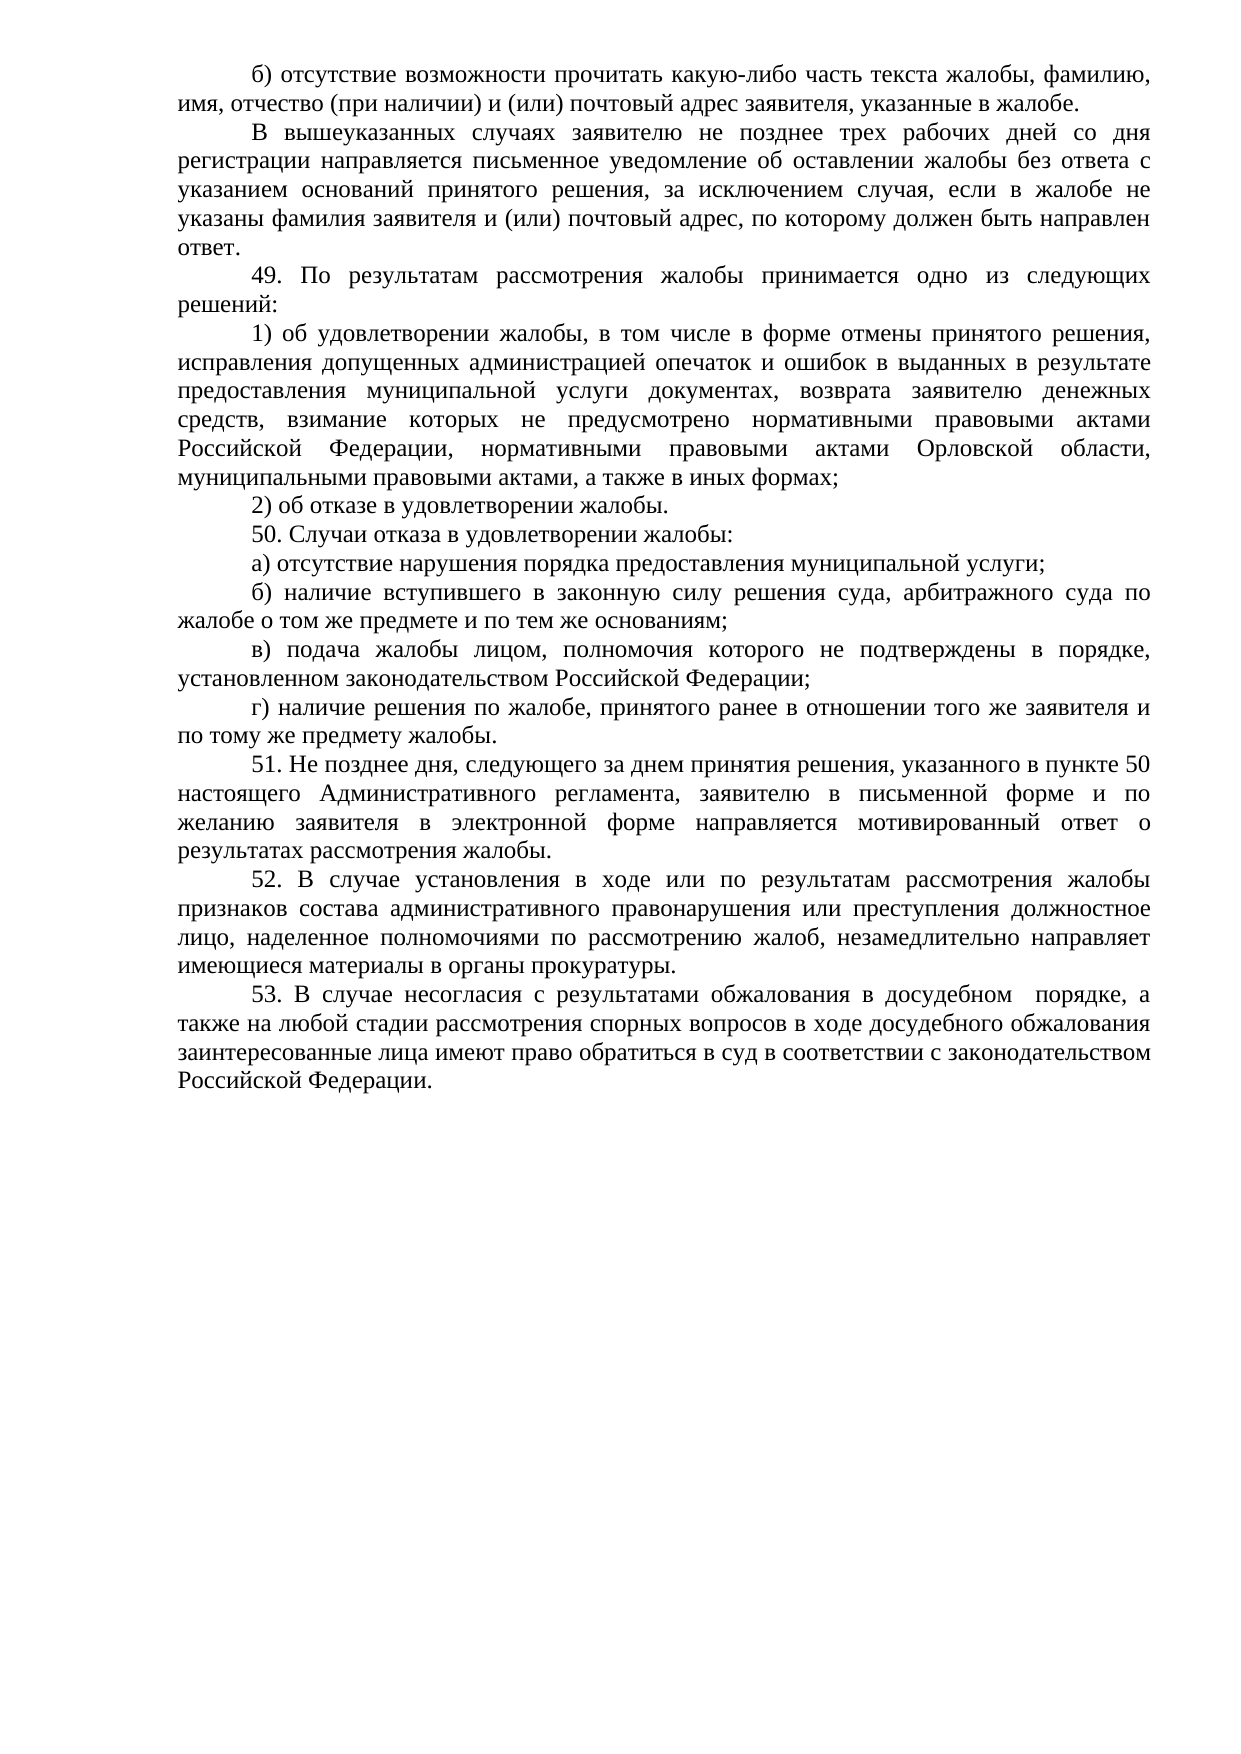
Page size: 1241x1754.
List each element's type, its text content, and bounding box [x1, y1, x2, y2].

text а) отсутствие нарушения порядка предоставления муниципальной услуги; [177, 548, 1152, 577]
text б) наличие вступившего в законную силу решения суда, арбитражного суда по жалобе о том же предмете и по тем же основаниям; [177, 577, 1152, 634]
text 51. Не позднее дня, следующего за днем принятия решения, указанного в пункте 50 настоящего Административного регламента, заявителю в письменной форме и по желанию заявителя в электронной форме направляется мотивированный ответ о результатах рассмотрения жалобы. [177, 749, 1152, 864]
text 2) об отказе в удовлетворении жалобы. [177, 490, 1152, 519]
text 50. Случаи отказа в удовлетворении жалобы: [177, 519, 1152, 548]
text 49. По результатам рассмотрения жалобы принимается одно из следующих решений: [177, 260, 1152, 318]
text г) наличие решения по жалобе, принятого ранее в отношении того же заявителя и по тому же предмету жалобы. [177, 692, 1152, 749]
text 1) об удовлетворении жалобы, в том числе в форме отмены принятого решения, исправления допущенных администрацией опечаток и ошибок в выданных в результате предоставления муниципальной услуги документах, возврата заявителю денежных средств, взимание которых не предусмотрено нормативными правовыми актами Российской Федерации, нормативными правовыми актами Орловской области, муниципальными правовыми актами, а также в иных формах; [177, 318, 1152, 490]
text 53. В случае несогласия с результатами обжалования в досудебном порядке, а также на любой стадии рассмотрения спорных вопросов в ходе досудебного обжалования заинтересованные лица имеют право обратиться в суд в соответствии с законодательством Российской Федерации. [177, 979, 1152, 1094]
text 52. В случае установления в ходе или по результатам рассмотрения жалобы признаков состава административного правонарушения или преступления должностное лицо, наделенное полномочиями по рассмотрению жалоб, незамедлительно направляет имеющиеся материалы в органы прокуратуры. [177, 864, 1152, 979]
text б) отсутствие возможности прочитать какую-либо часть текста жалобы, фамилию, имя, отчество (при наличии) и (или) почтовый адрес заявителя, указанные в жалобе. [177, 59, 1152, 117]
text в) подача жалобы лицом, полномочия которого не подтверждены в порядке, установленном законодательством Российской Федерации; [177, 634, 1152, 692]
text В вышеуказанных случаях заявителю не позднее трех рабочих дней со дня регистрации направляется письменное уведомление об оставлении жалобы без ответа с указанием оснований принятого решения, за исключением случая, если в жалобе не указаны фамилия заявителя и (или) почтовый адрес, по которому должен быть направлен ответ. [177, 117, 1152, 260]
